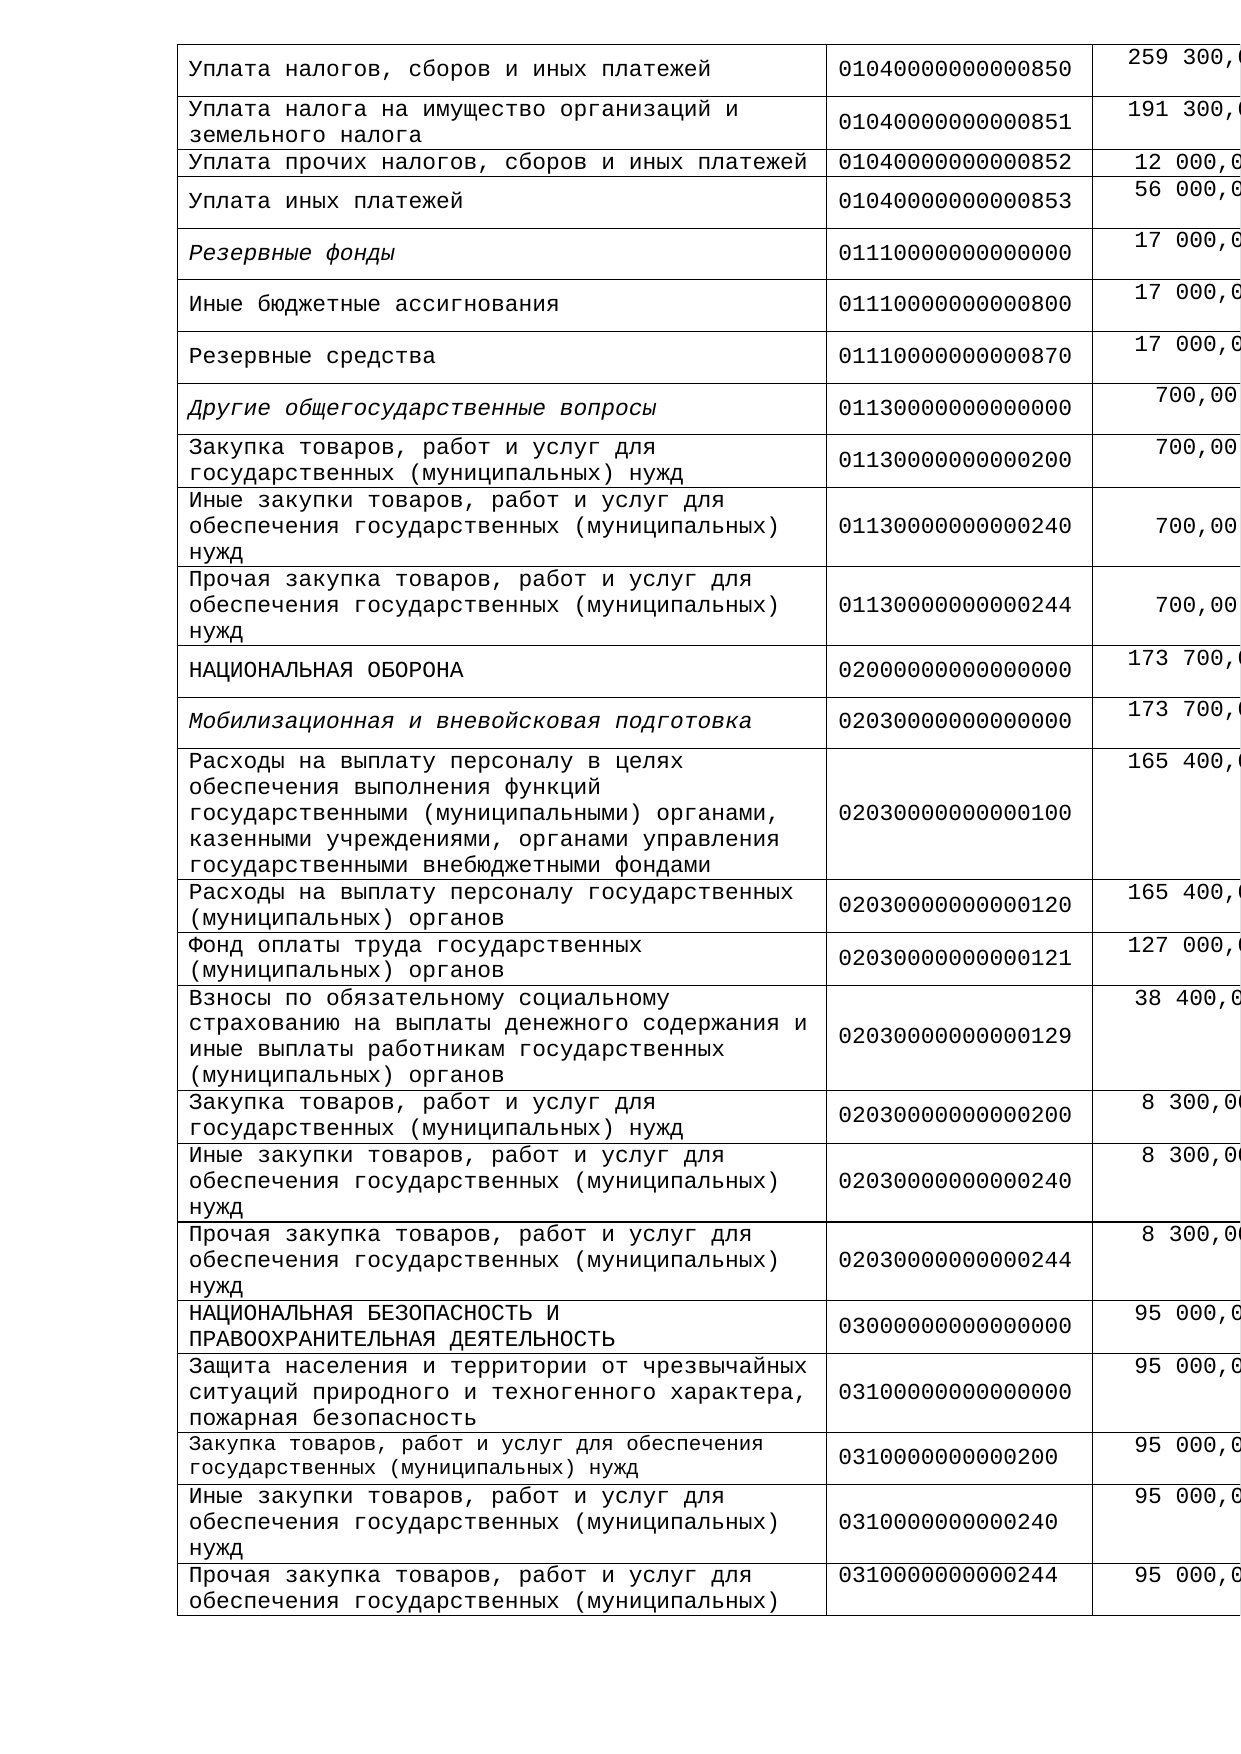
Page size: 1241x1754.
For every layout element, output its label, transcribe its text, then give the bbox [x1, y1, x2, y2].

table_cell Резервные средства [178, 332, 826, 383]
table_cell 12 000,00 [1093, 150, 1240, 176]
table_cell Прочая закупка товаров, работ и услуг для обеспечения государственных (муниципальных) нужд [178, 567, 826, 645]
table_cell Взносы по обязательному социальному страхованию на выплаты денежного содержания и иные выплаты работникам государственных (муниципальных) органов [178, 986, 826, 1089]
table_cell 01040000000000851 [827, 97, 1092, 149]
table_cell Фонд оплаты труда государственных (муниципальных) органов [178, 933, 826, 985]
table_cell НАЦИОНАЛЬНАЯ ОБОРОНА [178, 646, 826, 697]
table_cell 01130000000000240 [827, 488, 1092, 566]
table_cell 01130000000000244 [827, 567, 1092, 645]
table_cell 8 300,00 [1093, 1091, 1240, 1142]
table_cell 95 000,00 [1093, 1433, 1240, 1484]
table_cell 95 000,00 [1093, 1301, 1240, 1353]
table_cell Закупка товаров, работ и услуг для государственных (муниципальных) нужд [178, 1091, 826, 1142]
table_cell Иные закупки товаров, работ и услуг для обеспечения государственных (муниципальных) нужд [178, 488, 826, 566]
table_cell Уплата прочих налогов, сборов и иных платежей [178, 150, 826, 176]
table_cell 01040000000000853 [827, 177, 1092, 228]
table_cell 03000000000000000 [827, 1301, 1092, 1353]
table_cell 01130000000000200 [827, 435, 1092, 487]
table_cell 165 400,00 [1093, 749, 1240, 879]
table_cell Уплата налогов, сборов и иных платежей [178, 45, 826, 96]
table_cell НАЦИОНАЛЬНАЯ БЕЗОПАСНОСТЬ И ПРАВООХРАНИТЕЛЬНАЯ ДЕЯТЕЛЬНОСТЬ [178, 1301, 826, 1353]
table_cell 02030000000000200 [827, 1091, 1092, 1142]
table_cell 01110000000000000 [827, 229, 1092, 279]
table_cell 173 700,00 [1093, 646, 1240, 697]
table_cell 01040000000000850 [827, 45, 1092, 96]
table_cell Закупка товаров, работ и услуг для государственных (муниципальных) нужд [178, 435, 826, 487]
table_cell 02030000000000240 [827, 1144, 1092, 1221]
table_cell 01110000000000800 [827, 280, 1092, 331]
table_cell Прочая закупка товаров, работ и услуг для обеспечения государственных (муниципальных) нужд [178, 1223, 826, 1300]
table_cell 02030000000000100 [827, 749, 1092, 879]
table_cell 127 000,00 [1093, 933, 1240, 985]
table_cell 95 000,00 [1093, 1485, 1240, 1562]
table_cell 01110000000000870 [827, 332, 1092, 383]
table_cell 95 000,00 [1093, 1354, 1240, 1432]
table_cell 191 300,00 [1093, 97, 1240, 149]
table_cell Защита населения и территории от чрезвычайных ситуаций природного и техногенного характера, пожарная безопасность [178, 1354, 826, 1432]
table_cell Иные закупки товаров, работ и услуг для обеспечения государственных (муниципальных) нужд [178, 1485, 826, 1562]
table_cell 0310000000000200 [827, 1433, 1092, 1484]
table_cell 700,00 [1093, 488, 1240, 566]
table_cell Мобилизационная и вневойсковая подготовка [178, 698, 826, 748]
table_cell 17 000,00 [1093, 229, 1240, 279]
table_cell 8 300,00 [1093, 1144, 1240, 1221]
table_cell 259 300,00 [1093, 45, 1240, 96]
table_cell Уплата налога на имущество организаций и земельного налога [178, 97, 826, 149]
table_cell Расходы на выплату персоналу в целях обеспечения выполнения функций государственными (муниципальными) органами, казенными учреждениями, органами управления государственными внебюджетными фондами [178, 749, 826, 879]
table_cell Расходы на выплату персоналу государственных (муниципальных) органов [178, 880, 826, 932]
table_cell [178, 1564, 826, 1615]
table_cell 700,00 [1093, 567, 1240, 645]
table_cell 03100000000000000 [827, 1354, 1092, 1432]
table_cell 0310000000000240 [827, 1485, 1092, 1562]
table_cell 02030000000000000 [827, 698, 1092, 748]
table_cell 02000000000000000 [827, 646, 1092, 697]
table_cell 700,00 [1093, 435, 1240, 487]
table_cell 02030000000000129 [827, 986, 1092, 1089]
table_cell 173 700,00 [1093, 698, 1240, 748]
table_cell 38 400,00 [1093, 986, 1240, 1089]
table_cell 02030000000000120 [827, 880, 1092, 932]
table_cell 0310000000000244 [827, 1564, 1092, 1615]
table_cell Резервные фонды [178, 229, 826, 279]
table_cell 95 000,00 [1093, 1564, 1240, 1615]
table_cell 01040000000000852 [827, 150, 1092, 176]
table_cell 700,00 [1093, 384, 1240, 434]
table_cell 02030000000000121 [827, 933, 1092, 985]
table_cell Иные закупки товаров, работ и услуг для обеспечения государственных (муниципальных) нужд [178, 1144, 826, 1221]
table_cell 17 000,00 [1093, 332, 1240, 383]
table_cell Иные бюджетные ассигнования [178, 280, 826, 331]
table_cell 01130000000000000 [827, 384, 1092, 434]
table_cell 17 000,00 [1093, 280, 1240, 331]
table_cell 8 300,00 [1093, 1223, 1240, 1300]
table_cell 56 000,00 [1093, 177, 1240, 228]
table_cell 165 400,00 [1093, 880, 1240, 932]
table_cell Закупка товаров, работ и услуг для обеспечения государственных (муниципальных) нужд [178, 1433, 826, 1484]
table_cell Уплата иных платежей [178, 177, 826, 228]
table_cell 02030000000000244 [827, 1223, 1092, 1300]
table_cell Другие общегосударственные вопросы [178, 384, 826, 434]
